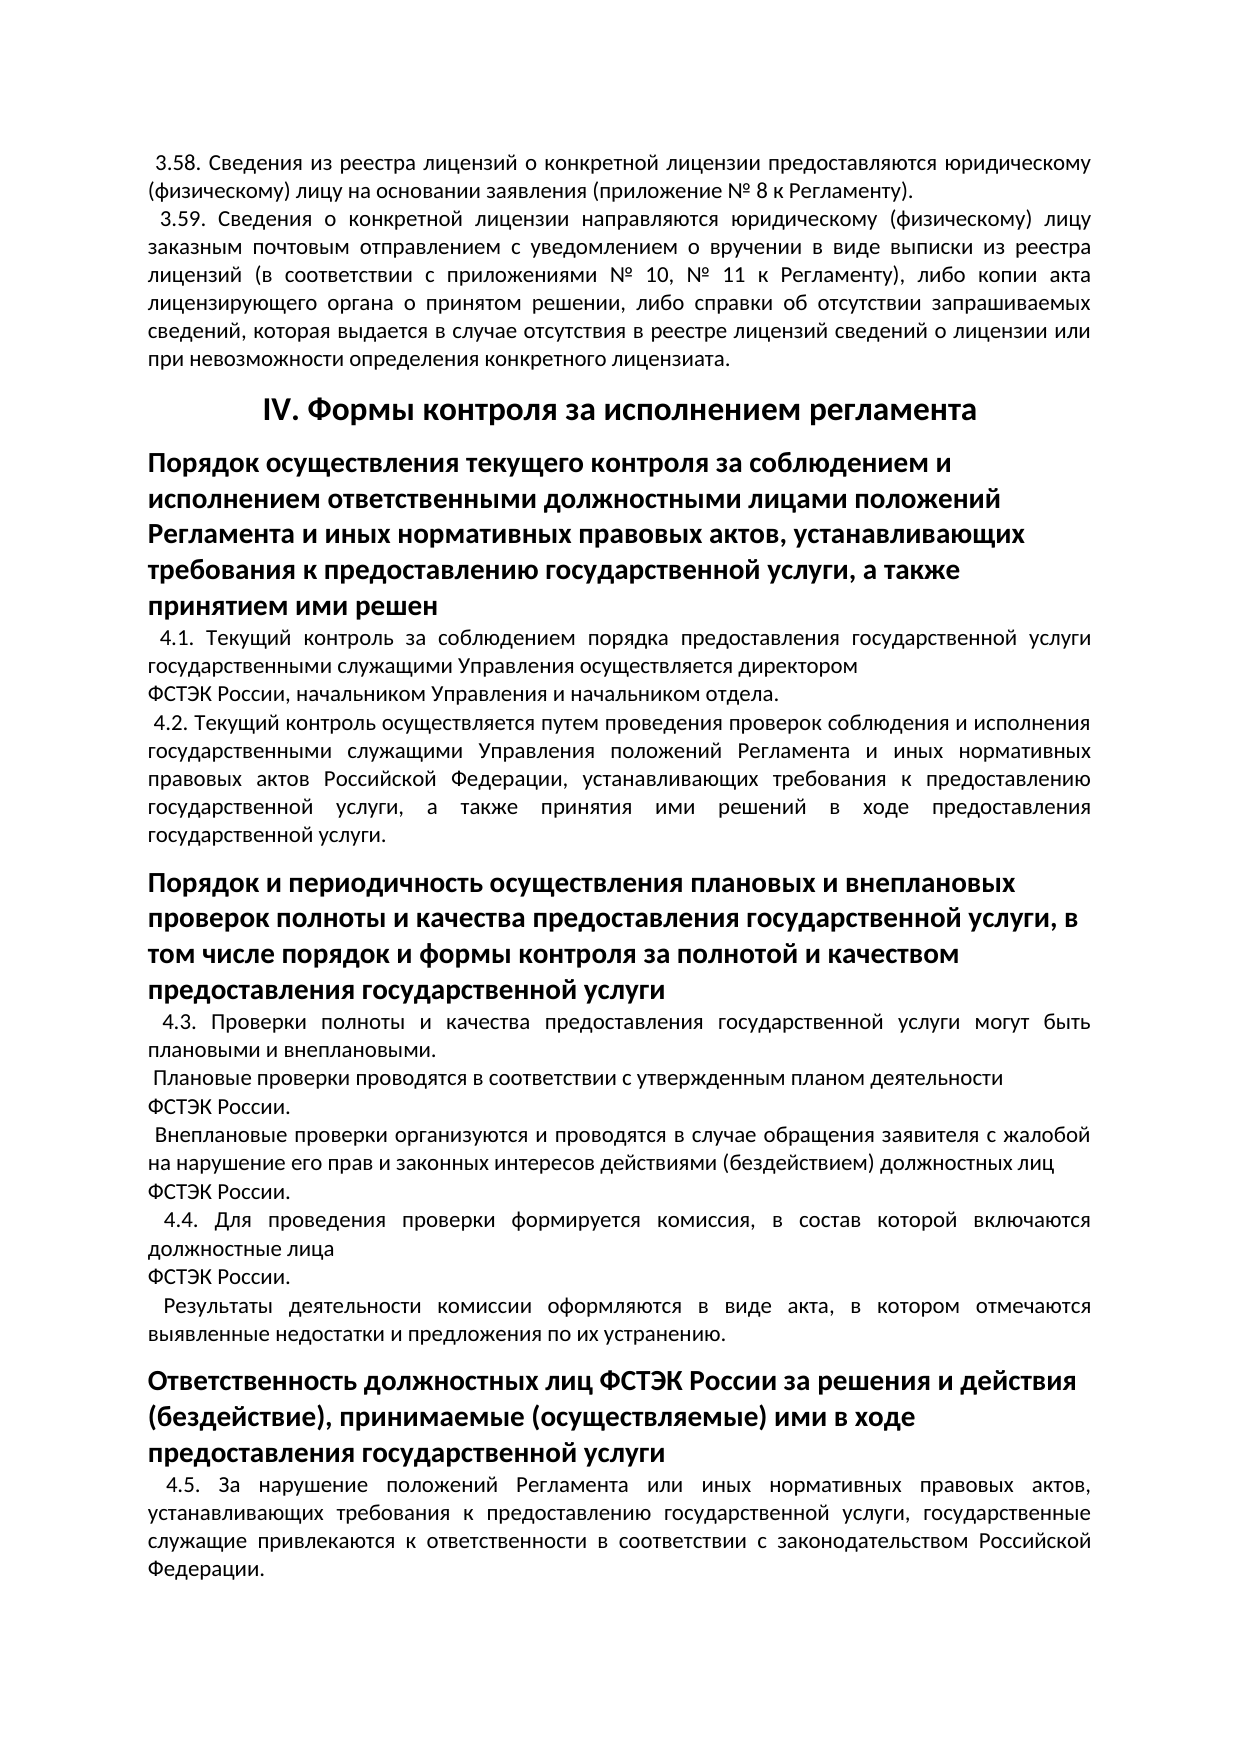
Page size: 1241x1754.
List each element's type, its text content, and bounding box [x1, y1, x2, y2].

text Внеплановые проверки организуются и проводятся в случае обращения заявителя с жалобой на нарушение его прав и законных интересов действиями (бездействием) должностных лиц [148, 1121, 1092, 1177]
text 4.3. Проверки полноты и качества предоставления государственной услуги могут быть плановыми и внеплановыми. [148, 1007, 1092, 1063]
text 4.1. Текущий контроль за соблюдением порядка предоставления государственной услуги государственными служащими Управления осуществляется директором [148, 623, 1092, 679]
text 4.5. За нарушение положений Регламента или иных нормативных правовых актов, устанавливающих требования к предоставлению государственной услуги, государственные служащие привлекаются к ответственности в соответствии с законодательством Российской Федерации. [148, 1470, 1092, 1582]
text Ответственность должностных лиц ФСТЭК России за решения и действия (бездействие), принимаемые (осуществляемые) ими в ходе предоставления государственной услуги [148, 1362, 1092, 1469]
text Порядок и периодичность осуществления плановых и внеплановых проверок полноты и качества предоставления государственной услуги, в том числе порядок и формы контроля за полнотой и качеством предоставления государственной услуги [148, 864, 1092, 1006]
text 3.58. Сведения из реестра лицензий о конкретной лицензии предоставляются юридическому (физическому) лицу на основании заявления (приложение № 8 к Регламенту). [148, 148, 1092, 204]
text Плановые проверки проводятся в соответствии с утвержденным планом деятельности [148, 1063, 1092, 1091]
text ФСТЭК России. [148, 1092, 1092, 1120]
text ФСТЭК России. [148, 1177, 1092, 1205]
text Результаты деятельности комиссии оформляются в виде акта, в котором отмечаются выявленные недостатки и предложения по их устранению. [148, 1291, 1092, 1347]
text IV. Формы контроля за исполнением регламента [148, 388, 1092, 429]
text 3.59. Сведения о конкретной лицензии направляются юридическому (физическому) лицу заказным почтовым отправлением с уведомлением о вручении в виде выписки из реестра лицензий (в соответствии с приложениями № 10, № 11 к Регламенту), либо копии акта лицензирующего органа о принятом решении, либо справки об отсутствии запрашиваемых сведений, которая выдается в случае отсутствия в реестре лицензий сведений о лицензии или при невозможности определения конкретного лицензиата. [148, 204, 1092, 372]
text Порядок осуществления текущего контроля за соблюдением и исполнением ответственными должностными лицами положений Регламента и иных нормативных правовых актов, устанавливающих требования к предоставлению государственной услуги, а также принятием ими решен [148, 444, 1092, 622]
text ФСТЭК России. [148, 1262, 1092, 1290]
text ФСТЭК России, начальником Управления и начальником отдела. [148, 679, 1092, 708]
text 4.4. Для проведения проверки формируется комиссия, в состав которой включаются должностные лица [148, 1206, 1092, 1262]
text 4.2. Текущий контроль осуществляется путем проведения проверок соблюдения и исполнения государственными служащими Управления положений Регламента и иных нормативных правовых актов Российской Федерации, устанавливающих требования к предоставлению государственной услуги, а также принятия ими решений в ходе предоставления государственной услуги. [148, 708, 1092, 848]
